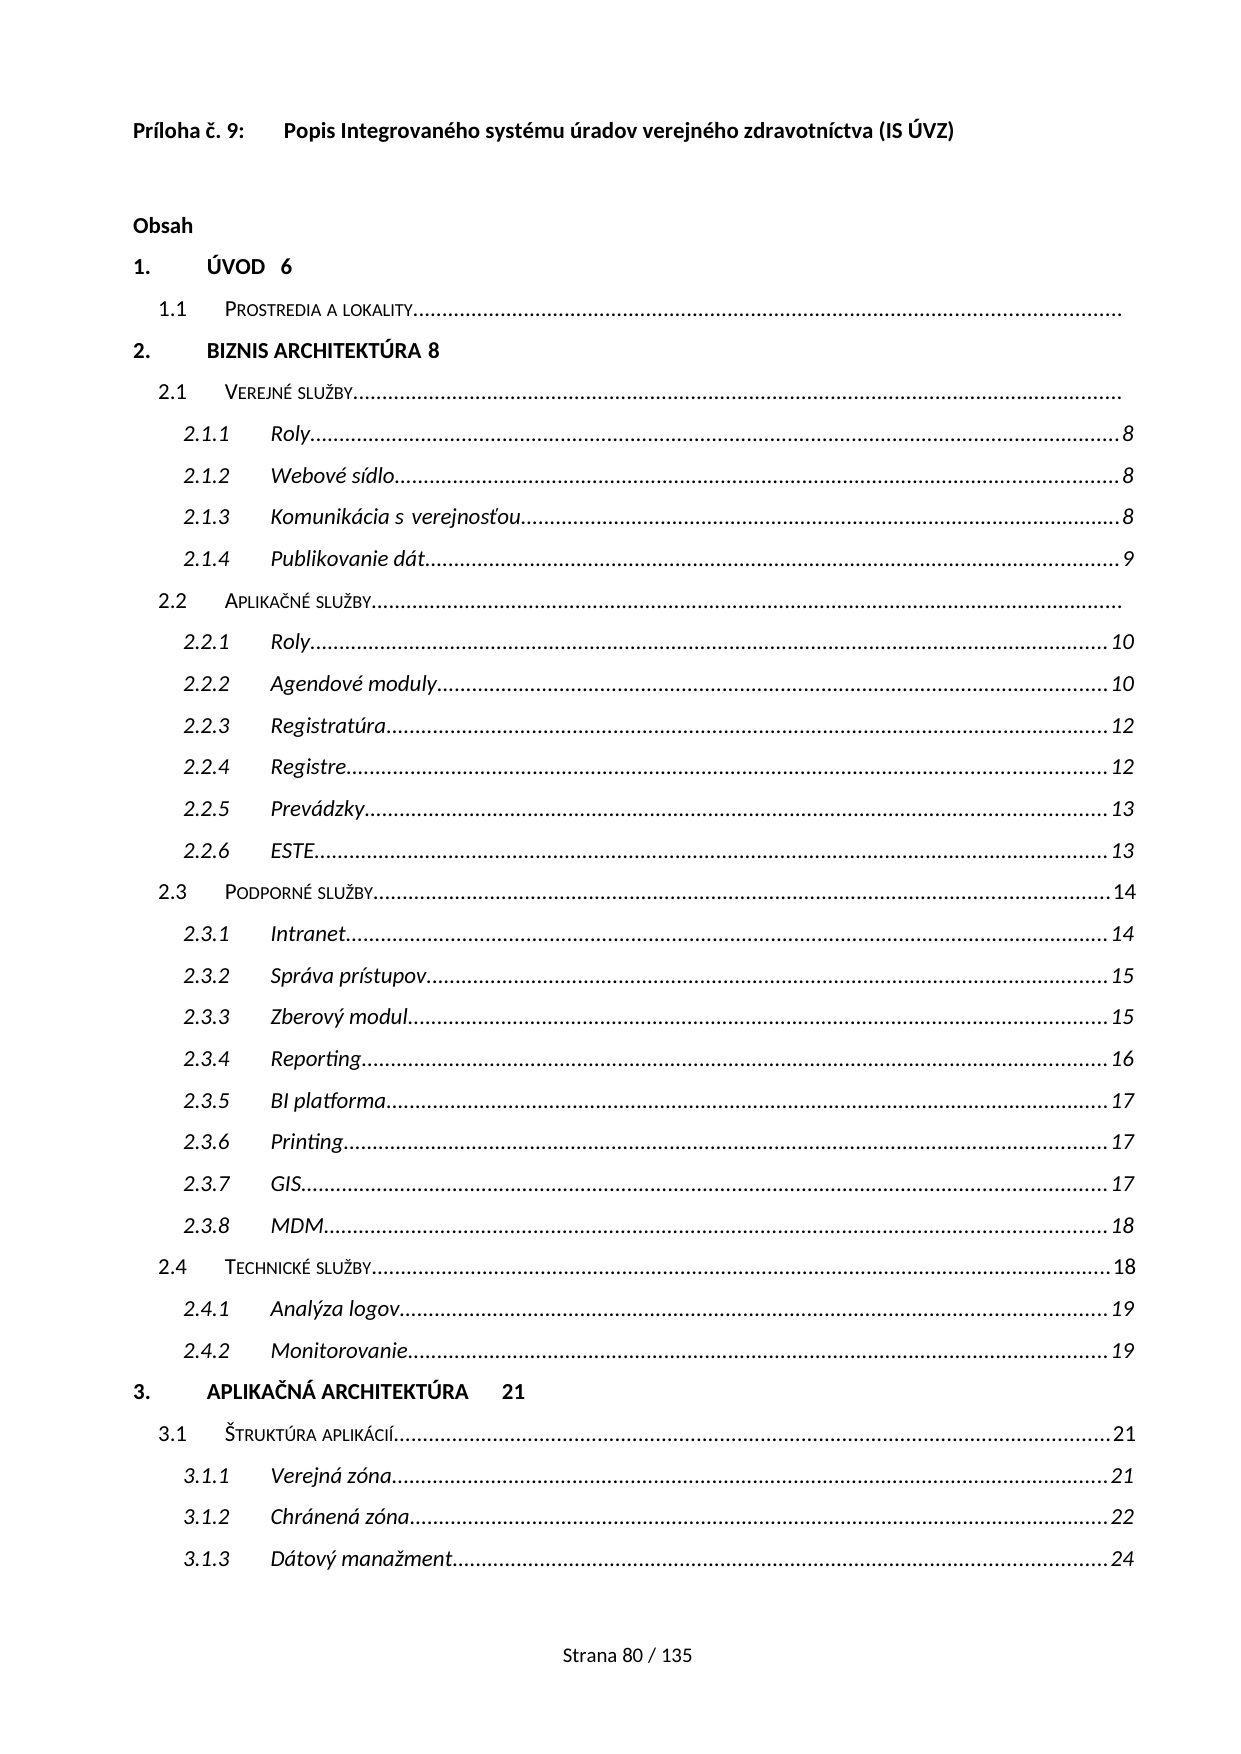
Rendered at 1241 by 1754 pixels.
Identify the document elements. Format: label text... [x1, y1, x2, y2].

text 3. Aplikačná architektúra 21 [133, 1376, 1122, 1405]
text 2.4.2 Monitorovanie 19 [183, 1334, 1122, 1364]
text 2.3 Podporné služby 14 [158, 876, 1122, 905]
text 3.1.2 Chránená zóna 22 [183, 1501, 1122, 1530]
text 2.1.3 Komunikácia s verejnosťou 8 [183, 501, 1122, 530]
text 2.1.4 Publikovanie dát 9 [183, 543, 1122, 572]
text 2.2.5 Prevádzky 13 [183, 793, 1122, 822]
text 2.2 Aplikačné služby 9 [158, 584, 1122, 614]
text 2.3.2 Správa prístupov 15 [183, 959, 1122, 989]
text 2.4 Technické služby 18 [158, 1251, 1122, 1280]
text 2.3.6 Printing 17 [183, 1126, 1122, 1155]
text 2.1.2 Webové sídlo 8 [183, 459, 1122, 489]
text 3.1.3 Dátový manažment 24 [183, 1543, 1122, 1572]
text 2.3.5 BI platforma 17 [183, 1084, 1122, 1114]
text 2.3.8 MDM 18 [183, 1209, 1122, 1239]
text 3.1.1 Verejná zóna 21 [183, 1459, 1122, 1489]
text 2.1.1 Roly 8 [183, 418, 1122, 447]
text 2.2.1 Roly 10 [183, 626, 1122, 655]
text 2.2.2 Agendové moduly 10 [183, 668, 1122, 697]
text 1. Úvod 6 [133, 251, 1122, 280]
text 2.2.3 Registratúra 12 [183, 709, 1122, 739]
text 2.3.1 Intranet 14 [183, 918, 1122, 947]
text 2.3.7 GIS 17 [183, 1168, 1122, 1197]
text 2.4.1 Analýza logov 19 [183, 1293, 1122, 1322]
text 2.3.4 Reporting 16 [183, 1043, 1122, 1072]
text Obsah [133, 211, 1122, 239]
list Príloha č. 9: Popis Integrovaného systému úradov verejného zdravotníctva (IS ÚVZ) [133, 115, 1122, 144]
text 2.1 Verejné služby 8 [158, 376, 1122, 405]
text 2.2.4 Registre 12 [183, 751, 1122, 780]
text 1.1 Prostredia a lokality 7 [158, 293, 1122, 322]
text 3.1 Štruktúra aplikácií 21 [158, 1418, 1122, 1447]
text 2.3.3 Zberový modul 15 [183, 1001, 1122, 1030]
text 2.2.6 ESTE 13 [183, 834, 1122, 864]
text 2. Biznis architektúra 8 [133, 334, 1122, 364]
